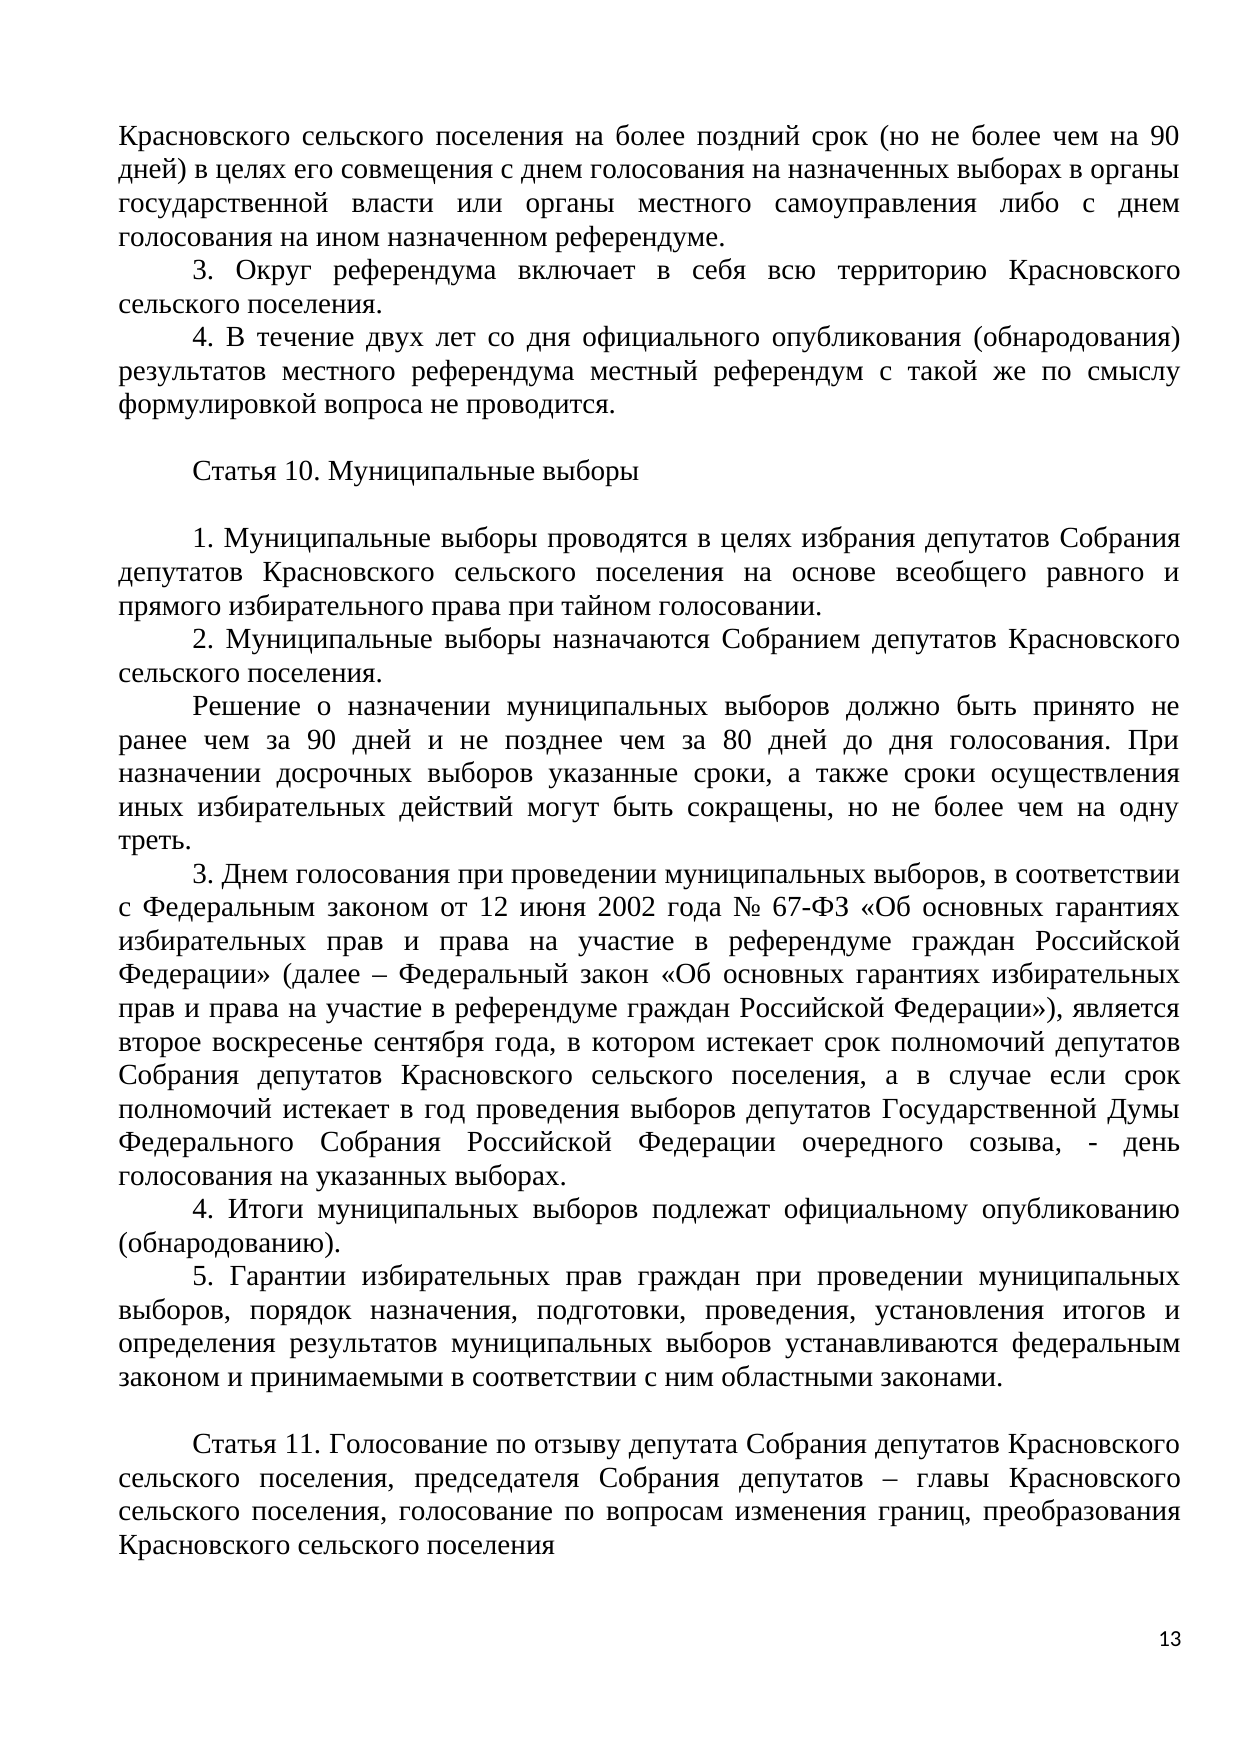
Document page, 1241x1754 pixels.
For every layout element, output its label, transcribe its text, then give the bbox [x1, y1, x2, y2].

text 4. Итоги муниципальных выборов подлежат официальному опубликованию (обнародованию). [118, 1191, 1181, 1258]
text Статья 11. Голосование по отзыву депутата Собрания депутатов Красновского сельского поселения, председателя Собрания депутатов – главы Красновского сельского поселения, голосование по вопросам изменения границ, преобразования Красновского сельского поселения [118, 1426, 1181, 1560]
text 1. Муниципальные выборы проводятся в целях избрания депутатов Собрания депутатов Красновского сельского поселения на основе всеобщего равного и прямого избирательного права при тайном голосовании. [118, 521, 1181, 621]
text 4. В течение двух лет со дня официального опубликования (обнародования) результатов местного референдума местный референдум с такой же по смыслу формулировкой вопроса не проводится. [118, 319, 1181, 420]
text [118, 118, 1181, 252]
text Статья 10. Муниципальные выборы [118, 453, 1181, 487]
text 3. Днем голосования при проведении муниципальных выборов, в соответствии с Федеральным законом от 12 июня 2002 года № 67-ФЗ «Об основных гарантиях избирательных прав и права на участие в референдуме граждан Российской Федерации» (далее – Федеральный закон «Об основных гарантиях избирательных прав и права на участие в референдуме граждан Российской Федерации»), является второе воскресенье сентября года, в котором истекает срок полномочий депутатов Собрания депутатов Красновского сельского поселения, а в случае если срок полномочий истекает в год проведения выборов депутатов Государственной Думы Федерального Собрания Российской Федерации очередного созыва, - день голосования на указанных выборах. [118, 856, 1181, 1191]
text 2. Муниципальные выборы назначаются Собранием депутатов Красновского сельского поселения. [118, 621, 1181, 688]
text Решение о назначении муниципальных выборов должно быть принято не ранее чем за 90 дней и не позднее чем за 80 дней до дня голосования. При назначении досрочных выборов указанные сроки, а также сроки осуществления иных избирательных действий могут быть сокращены, но не более чем на одну треть. [118, 688, 1181, 856]
text 3. Округ референдума включает в себя всю территорию Красновского сельского поселения. [118, 252, 1181, 319]
text 5. Гарантии избирательных прав граждан при проведении муниципальных выборов, порядок назначения, подготовки, проведения, установления итогов и определения результатов муниципальных выборов устанавливаются федеральным законом и принимаемыми в соответствии с ним областными законами. [118, 1258, 1181, 1393]
